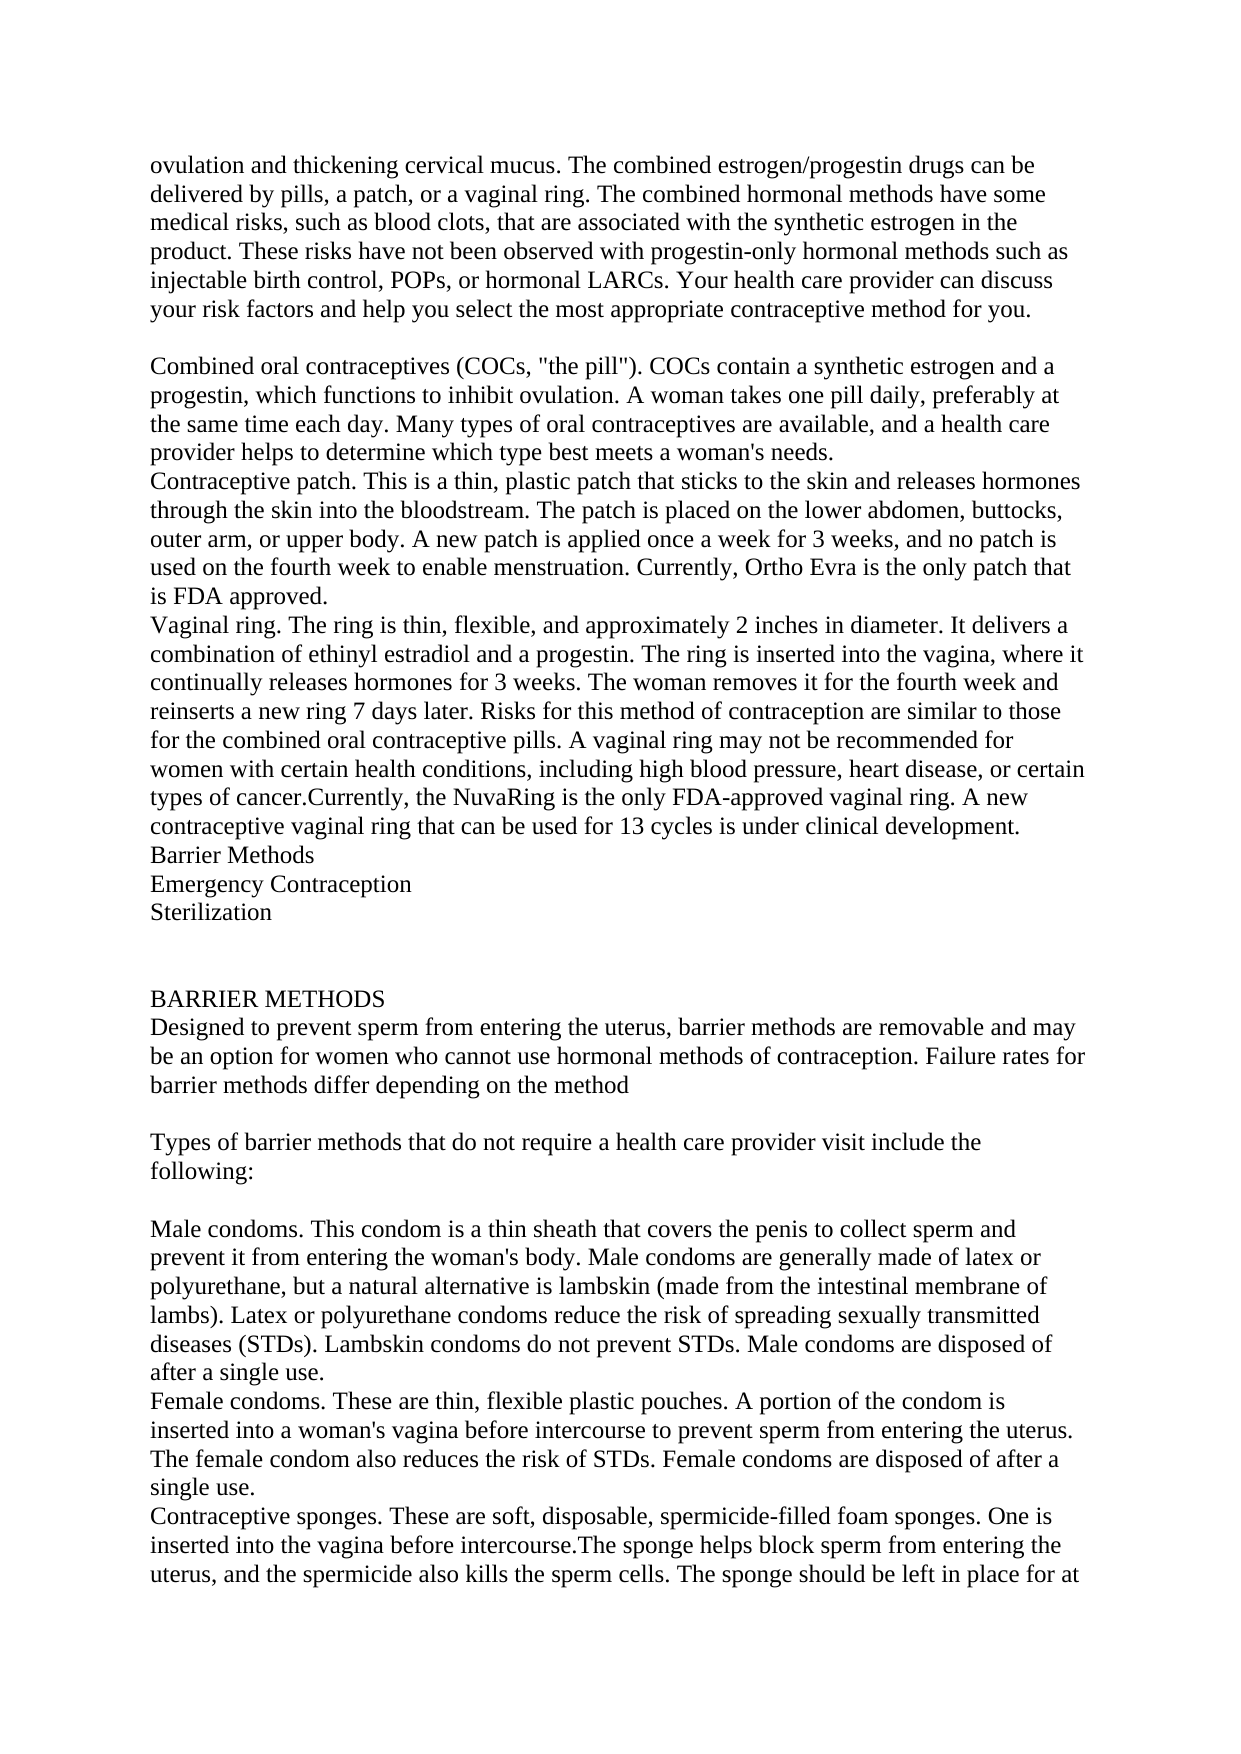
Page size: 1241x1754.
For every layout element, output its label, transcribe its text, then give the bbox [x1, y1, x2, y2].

text Barrier Methods [150, 840, 1090, 869]
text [150, 1501, 1090, 1587]
text Sterilization [150, 897, 1090, 926]
text Emergency Contraception [150, 869, 1090, 897]
text Female condoms. These are thin, flexible plastic pouches. A portion of the condom is inserted into a woman's vagina before intercourse to prevent sperm from entering the uterus. The female condom also reduces the risk of STDs. Female condoms are disposed of after a single use. [150, 1386, 1090, 1501]
text Combined oral contraceptives (COCs, "the pill"). COCs contain a synthetic estrogen and a progestin, which functions to inhibit ovulation. A woman takes one pill daily, preferably at the same time each day. Many types of oral contraceptives are available, and a health care provider helps to determine which type best meets a woman's needs. [150, 351, 1090, 466]
text Designed to prevent sperm from entering the uterus, barrier methods are removable and may be an option for women who cannot use hormonal methods of contraception. Failure rates for barrier methods differ depending on the method [150, 1012, 1090, 1099]
text Vaginal ring. The ring is thin, flexible, and approximately 2 inches in diameter. It delivers a combination of ethinyl estradiol and a progestin. The ring is inserted into the vagina, where it continually releases hormones for 3 weeks. The woman removes it for the fourth week and reinserts a new ring 7 days later. Risks for this method of contraception are similar to those for the combined oral contraceptive pills. A vaginal ring may not be recommended for women with certain health conditions, including high blood pressure, heart disease, or certain types of cancer.Currently, the NuvaRing is the only FDA-approved vaginal ring. A new contraceptive vaginal ring that can be used for 13 cycles is under clinical development. [150, 610, 1090, 840]
text Male condoms. This condom is a thin sheath that covers the penis to collect sperm and prevent it from entering the woman's body. Male condoms are generally made of latex or polyurethane, but a natural alternative is lambskin (made from the intestinal membrane of lambs). Latex or polyurethane condoms reduce the risk of spreading sexually transmitted diseases (STDs). Lambskin condoms do not prevent STDs. Male condoms are disposed of after a single use. [150, 1214, 1090, 1386]
text BARRIER METHODS [150, 984, 1090, 1012]
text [150, 150, 1090, 322]
text Types of barrier methods that do not require a health care provider visit include the following: [150, 1127, 1090, 1185]
text Contraceptive patch. This is a thin, plastic patch that sticks to the skin and releases hormones through the skin into the bloodstream. The patch is placed on the lower abdomen, buttocks, outer arm, or upper body. A new patch is applied once a week for 3 weeks, and no patch is used on the fourth week to enable menstruation. Currently, Ortho Evra is the only patch that is FDA approved. [150, 466, 1090, 610]
